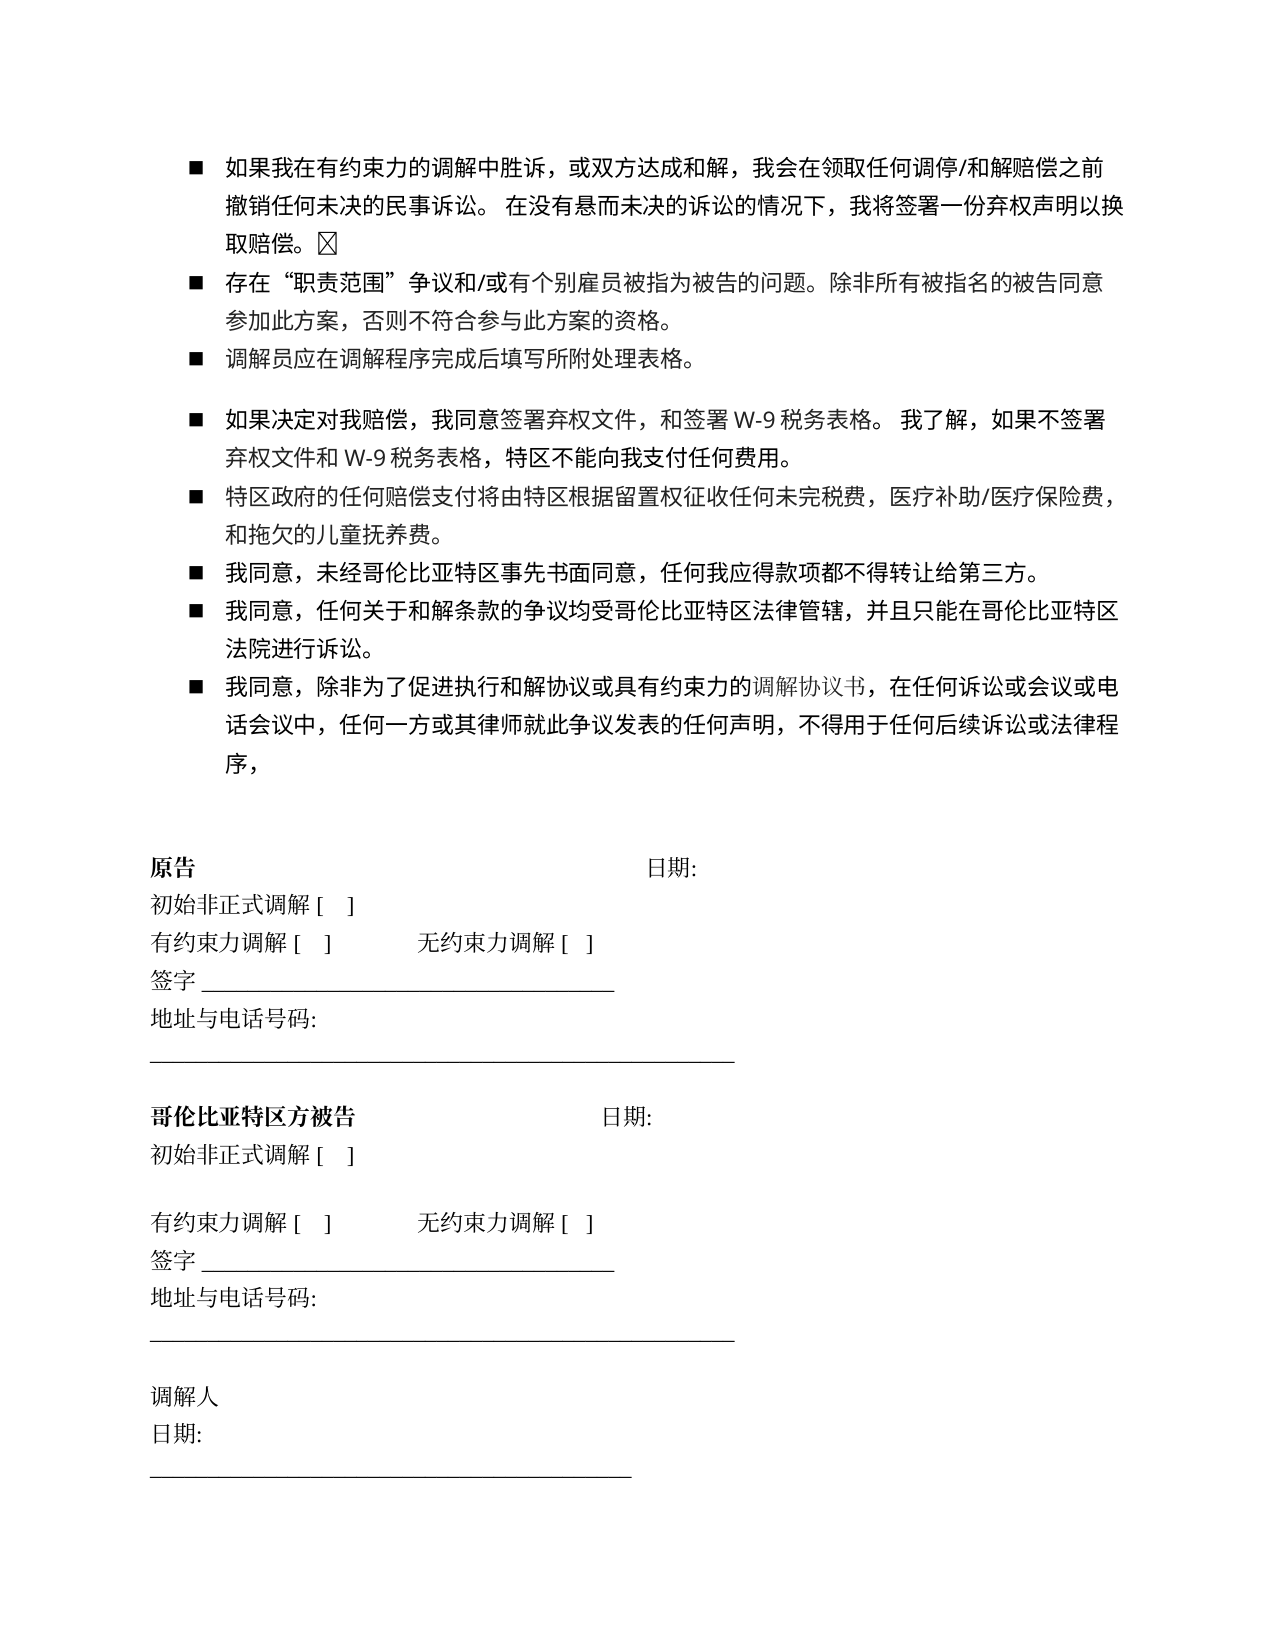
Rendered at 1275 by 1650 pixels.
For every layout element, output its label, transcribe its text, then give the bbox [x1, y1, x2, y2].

text 签字 ____________________________________ [150, 963, 1125, 996]
text 地址与电话号码: [150, 1281, 1125, 1313]
text 初始非正式调解 [ ] [150, 887, 1125, 920]
text 有约束力调解 [ ] 无约束力调解 [ ] [150, 1205, 1125, 1238]
list 特区政府的任何赔偿支付将由特区根据留置权征收任何未完税费，医疗补助/医疗保险费，和拖欠的儿童抚养费。 [187, 478, 1125, 550]
list 如果我在有约束力的调解中胜诉，或双方达成和解，我会在领取任何调停/和解赔偿之前撤销任何未决的民事诉讼。 在没有悬而未决的诉讼的情况下，我将签署一份弃权声明以换取赔偿。 [187, 150, 1125, 259]
text 地址与电话号码: [150, 1001, 1125, 1034]
list 我同意，未经哥伦比亚特区事先书面同意，任何我应得款项都不得转让给第三方。 [187, 555, 1125, 588]
list 存在“职责范围”争议和/或有个别雇员被指为被告的问题。除非所有被指名的被告同意参加此方案，否则不符合参与此方案的资格。 [187, 264, 1125, 336]
list 如果决定对我赔偿，我同意签署弃权文件，和签署W-9税务表格。 我了解，如果不签署弃权文件和W-9税务表格，特区不能向我支付任何费用。 [187, 402, 1125, 473]
text 有约束力调解 [ ] 无约束力调解 [ ] [150, 925, 1125, 958]
text ___________________________________________________ [150, 1318, 1125, 1345]
list 调解员应在调解程序完成后填写所附处理表格。 [187, 341, 1125, 374]
text 哥伦比亚特区方被告 日期: [150, 1099, 1125, 1132]
text 签字 ____________________________________ [150, 1243, 1125, 1276]
text 调解人 日期: [150, 1379, 1125, 1449]
text __________________________________________ [150, 1454, 1125, 1481]
list 我同意，除非为了促进执行和解协议或具有约束力的调解协议书，在任何诉讼或会议或电话会议中，任何一方或其律师就此争议发表的任何声明，不得用于任何后续诉讼或法律程序， [187, 669, 1125, 779]
list 我同意，任何关于和解条款的争议均受哥伦比亚特区法律管辖，并且只能在哥伦比亚特区法院进行诉讼。 [187, 593, 1125, 664]
text ___________________________________________________ [150, 1039, 1125, 1065]
text 初始非正式调解 [ ] [150, 1137, 1125, 1170]
text 原告 日期: [150, 849, 1125, 882]
